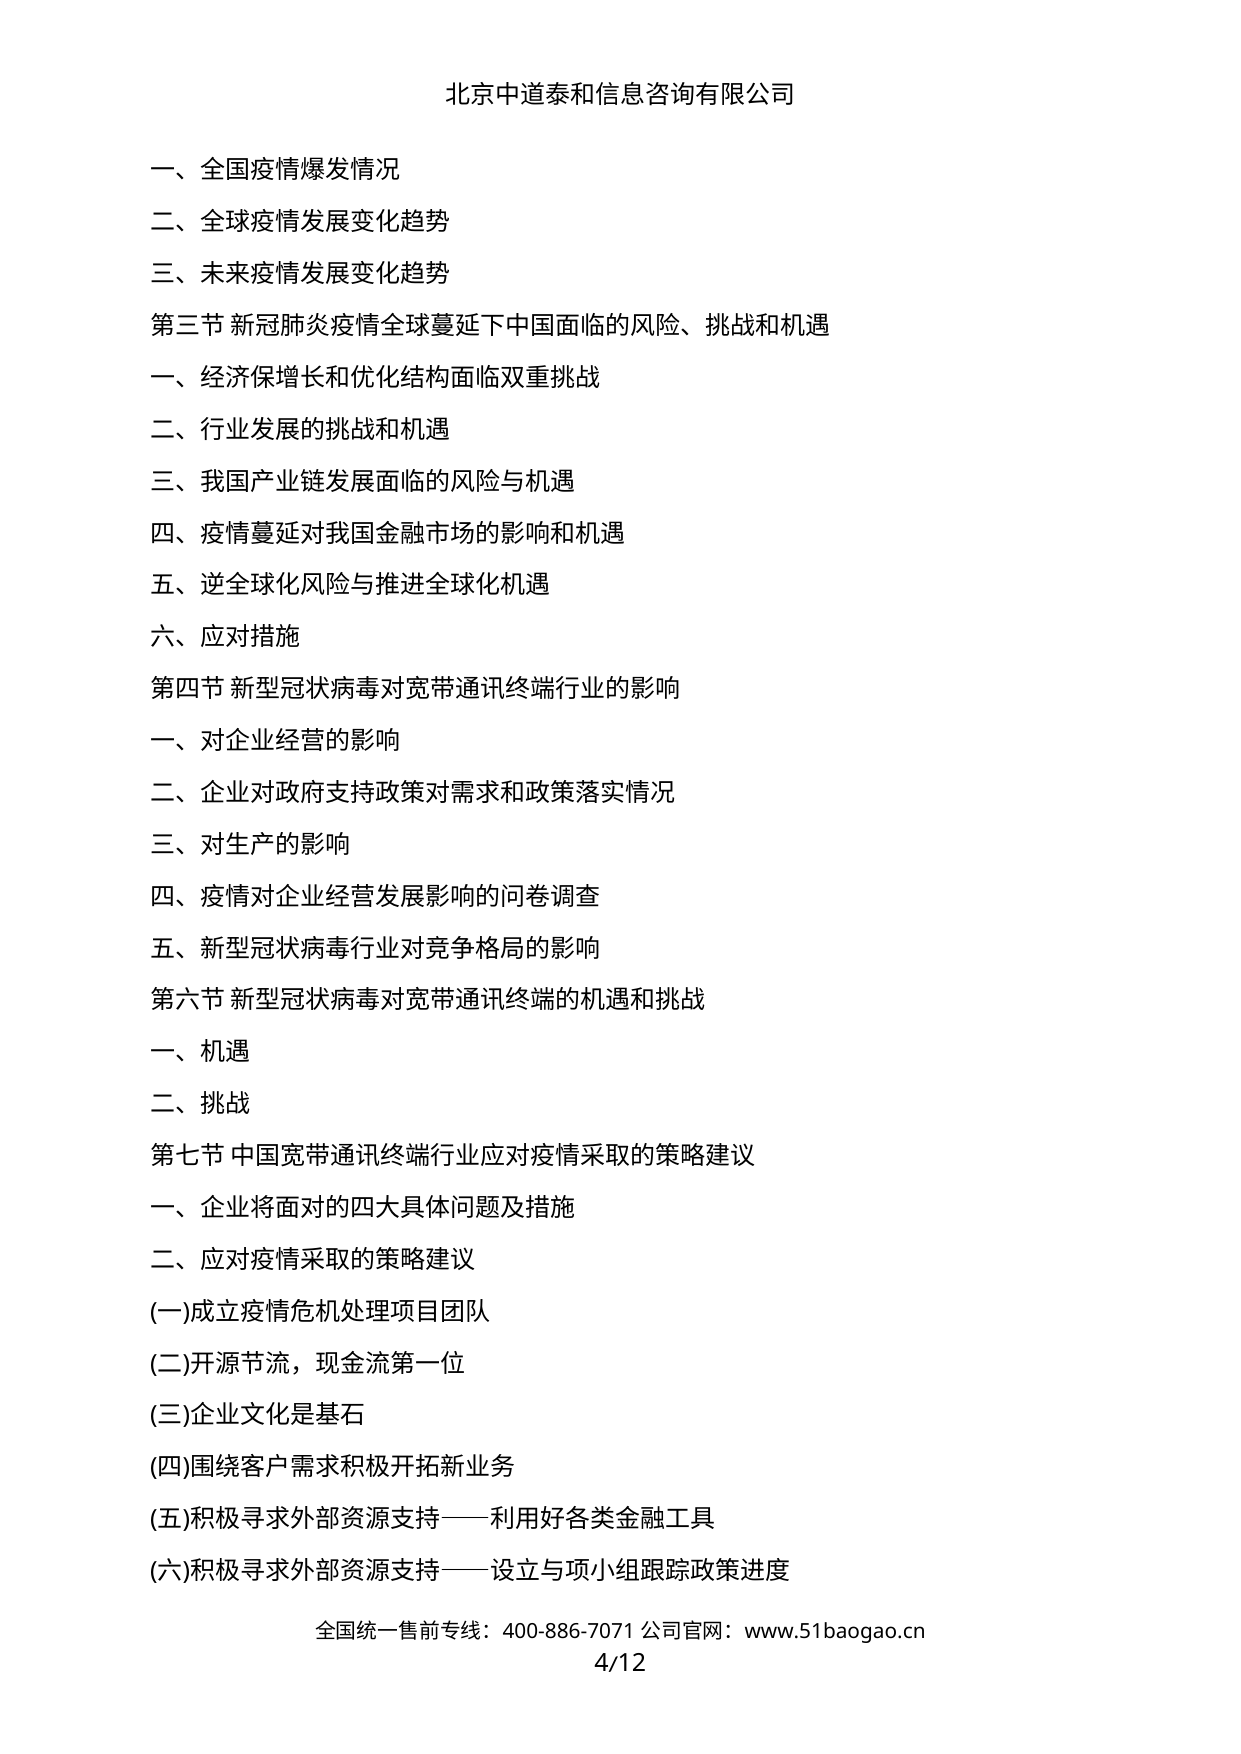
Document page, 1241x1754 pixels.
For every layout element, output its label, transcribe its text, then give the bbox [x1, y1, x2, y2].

text 第三节 新冠肺炎疫情全球蔓延下中国面临的风险、挑战和机遇 [150, 306, 1090, 342]
text 二、应对疫情采取的策略建议 [150, 1239, 1090, 1276]
text (六)积极寻求外部资源支持——设立与项小组跟踪政策进度 [150, 1551, 1090, 1587]
text 二、挑战 [150, 1084, 1090, 1120]
text 一、对企业经营的影响 [150, 721, 1090, 757]
text 一、机遇 [150, 1032, 1090, 1068]
text 一、经济保增长和优化结构面临双重挑战 [150, 357, 1090, 394]
text 四、疫情对企业经营发展影响的问卷调查 [150, 876, 1090, 912]
text 五、新型冠状病毒行业对竞争格局的影响 [150, 928, 1090, 964]
text 二、行业发展的挑战和机遇 [150, 409, 1090, 446]
text 三、对生产的影响 [150, 824, 1090, 861]
text 第七节 中国宽带通讯终端行业应对疫情采取的策略建议 [150, 1136, 1090, 1172]
text (四)围绕客户需求积极开拓新业务 [150, 1447, 1090, 1483]
text 二、企业对政府支持政策对需求和政策落实情况 [150, 772, 1090, 809]
text 一、企业将面对的四大具体问题及措施 [150, 1187, 1090, 1224]
text 一、全国疫情爆发情况 [150, 150, 1090, 186]
text (一)成立疫情危机处理项目团队 [150, 1291, 1090, 1327]
text 二、全球疫情发展变化趋势 [150, 202, 1090, 238]
text (三)企业文化是基石 [150, 1395, 1090, 1431]
text 五、逆全球化风险与推进全球化机遇 [150, 565, 1090, 601]
text 三、未来疫情发展变化趋势 [150, 254, 1090, 290]
text (五)积极寻求外部资源支持——利用好各类金融工具 [150, 1499, 1090, 1535]
text (二)开源节流，现金流第一位 [150, 1343, 1090, 1379]
text 六、应对措施 [150, 617, 1090, 653]
text 第六节 新型冠状病毒对宽带通讯终端的机遇和挑战 [150, 980, 1090, 1016]
text 三、我国产业链发展面临的风险与机遇 [150, 461, 1090, 497]
text 四、疫情蔓延对我国金融市场的影响和机遇 [150, 513, 1090, 549]
text 第四节 新型冠状病毒对宽带通讯终端行业的影响 [150, 669, 1090, 705]
